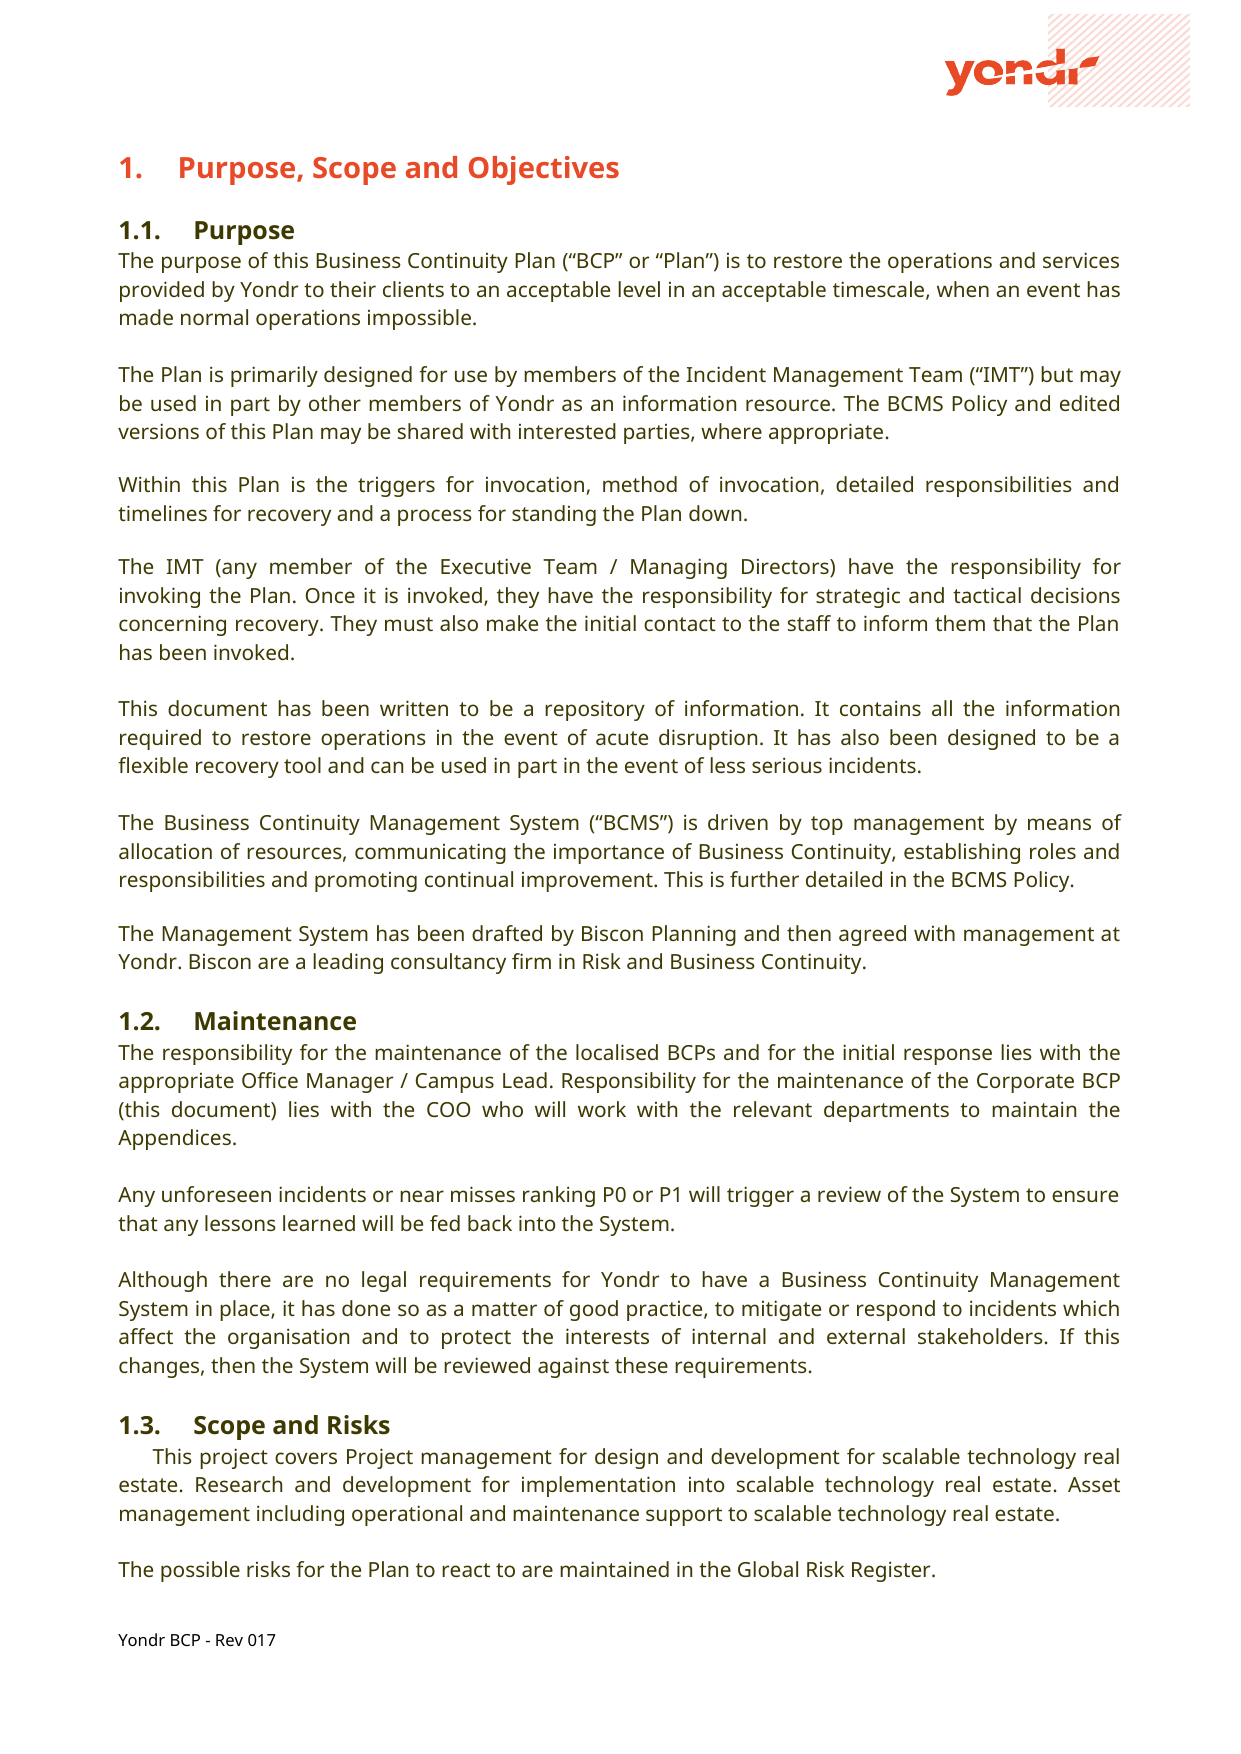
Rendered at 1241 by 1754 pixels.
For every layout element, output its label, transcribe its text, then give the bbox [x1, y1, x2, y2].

text Any unforeseen incidents or near misses ranking P0 or P1 will trigger a review of the System to ensure that any lessons learned will be fed back into the System. [118, 1180, 1122, 1237]
text Although there are no legal requirements for Yondr to have a Business Continuity Management System in place, it has done so as a matter of good practice, to mitigate or respond to incidents which affect the organisation and to protect the interests of internal and external stakeholders. If this changes, then the System will be reviewed against these requirements. [118, 1266, 1122, 1379]
text The possible risks for the Plan to react to are maintained in the Global Risk Register. [118, 1556, 1122, 1584]
text The Business Continuity Management System (“BCMS”) is driven by top management by means of allocation of resources, communicating the importance of Business Continuity, establishing roles and responsibilities and promoting continual improvement. This is further detailed in the BCMS Policy. [118, 808, 1122, 894]
subtitle Purpose, Scope and Objectives [118, 148, 1122, 187]
subtitle Scope and Risks [118, 1408, 1122, 1442]
subtitle Purpose [118, 212, 1122, 246]
text The IMT (any member of the Executive Team / Managing Directors) have the responsibility for invoking the Plan. Once it is invoked, they have the responsibility for strategic and tactical decisions concerning recovery. They must also make the initial contact to the staff to inform them that the Plan has been invoked. [118, 552, 1122, 666]
text This document has been written to be a repository of information. It contains all the information required to restore operations in the event of acute disruption. It has also been designed to be a flexible recovery tool and can be used in part in the event of less serious incidents. [118, 694, 1122, 780]
text The responsibility for the maintenance of the localised BCPs and for the initial response lies with the appropriate Office Manager / Campus Lead. Responsibility for the maintenance of the Corporate BCP (this document) lies with the COO who will work with the relevant departments to maintain the Appendices. [118, 1038, 1122, 1152]
subtitle Maintenance [118, 1004, 1122, 1038]
text This project covers Project management for design and development for scalable technology real estate. Research and development for implementation into scalable technology real estate. Asset management including operational and maintenance support to scalable technology real estate. [118, 1442, 1122, 1527]
text The purpose of this Business Continuity Plan (“BCP” or “Plan”) is to restore the operations and services provided by Yondr to their clients to an acceptable level in an acceptable timescale, when an event has made normal operations impossible. [118, 246, 1122, 332]
picture [914, 0, 1190, 114]
text The Plan is primarily designed for use by members of the Incident Management Team (“IMT”) but may be used in part by other members of Yondr as an information resource. The BCMS Policy and edited versions of this Plan may be shared with interested parties, where appropriate. [118, 360, 1122, 446]
text Within this Plan is the triggers for invocation, method of invocation, detailed responsibilities and timelines for recovery and a process for standing the Plan down. [118, 471, 1122, 527]
text The Management System has been drafted by Biscon Planning and then agreed with management at Yondr. Biscon are a leading consultancy firm in Risk and Business Continuity. [118, 919, 1122, 976]
